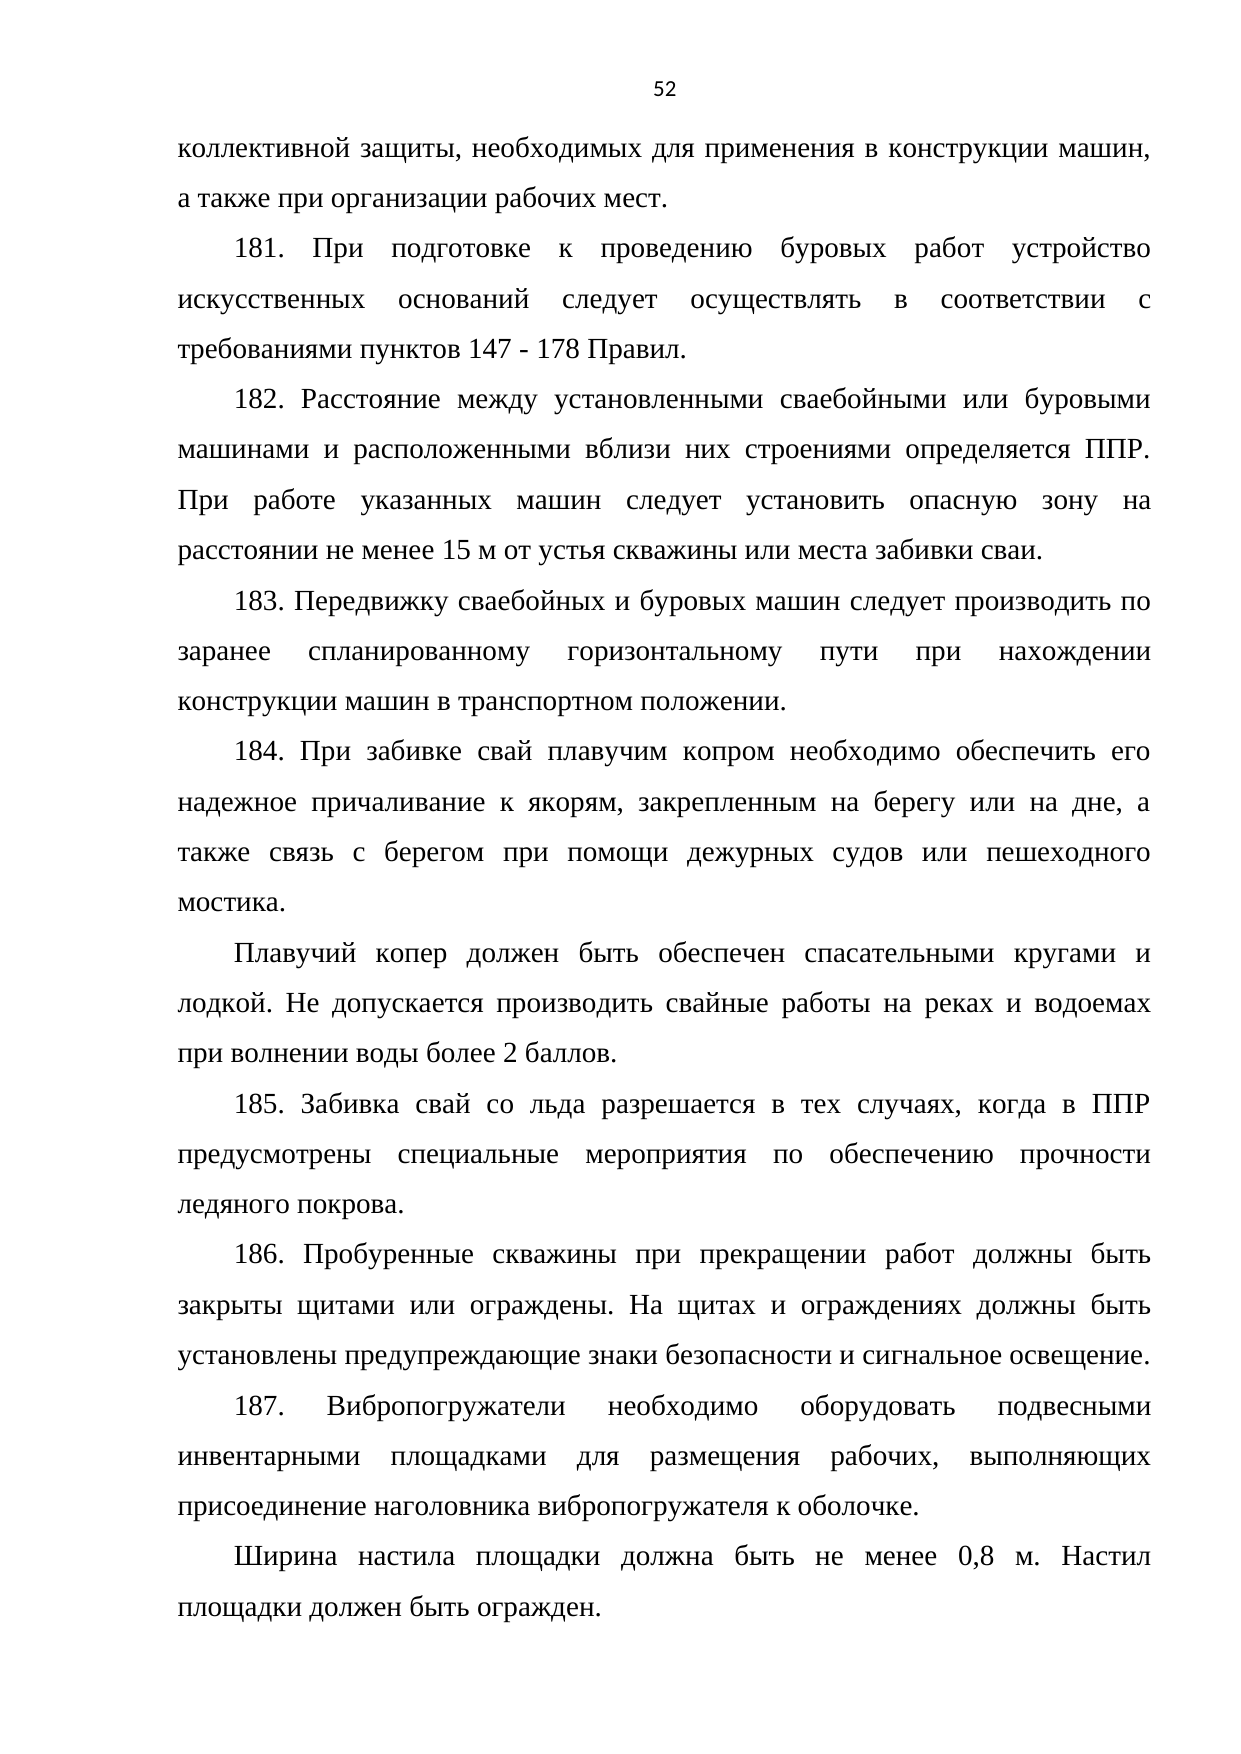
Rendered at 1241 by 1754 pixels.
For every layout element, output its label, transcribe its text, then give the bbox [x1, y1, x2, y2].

text 185. Забивка свай со льда разрешается в тех случаях, когда в ППР предусмотрены специальные мероприятия по обеспечению прочности ледяного покрова. [177, 1086, 1152, 1220]
text 183. Передвижку сваебойных и буровых машин следует производить по заранее спланированному горизонтальному пути при нахождении конструкции машин в транспортном положении. [177, 583, 1152, 717]
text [177, 130, 1152, 214]
text 187. Вибропогружатели необходимо оборудовать подвесными инвентарными площадками для размещения рабочих, выполняющих присоединение наголовника вибропогружателя к оболочке. [177, 1388, 1152, 1522]
text 184. При забивке свай плавучим копром необходимо обеспечить его надежное причаливание к якорям, закрепленным на берегу или на дне, а также связь с берегом при помощи дежурных судов или пешеходного мостика. [177, 733, 1152, 918]
text 186. Пробуренные скважины при прекращении работ должны быть закрыты щитами или ограждены. На щитах и ограждениях должны быть установлены предупреждающие знаки безопасности и сигнальное освещение. [177, 1237, 1152, 1371]
text Плавучий копер должен быть обеспечен спасательными кругами и лодкой. Не допускается производить свайные работы на реках и водоемах при волнении воды более 2 баллов. [177, 935, 1152, 1069]
text 182. Расстояние между установленными сваебойными или буровыми машинами и расположенными вблизи них строениями определяется ППР. При работе указанных машин следует установить опасную зону на расстоянии не менее 15 м от устья скважины или места забивки сваи. [177, 381, 1152, 566]
text Ширина настила площадки должна быть не менее 0,8 м. Настил площадки должен быть огражден. [177, 1538, 1152, 1622]
text 181. При подготовке к проведению буровых работ устройство искусственных оснований следует осуществлять в соответствии с требованиями пунктов 147 - 178 Правил. [177, 230, 1152, 364]
